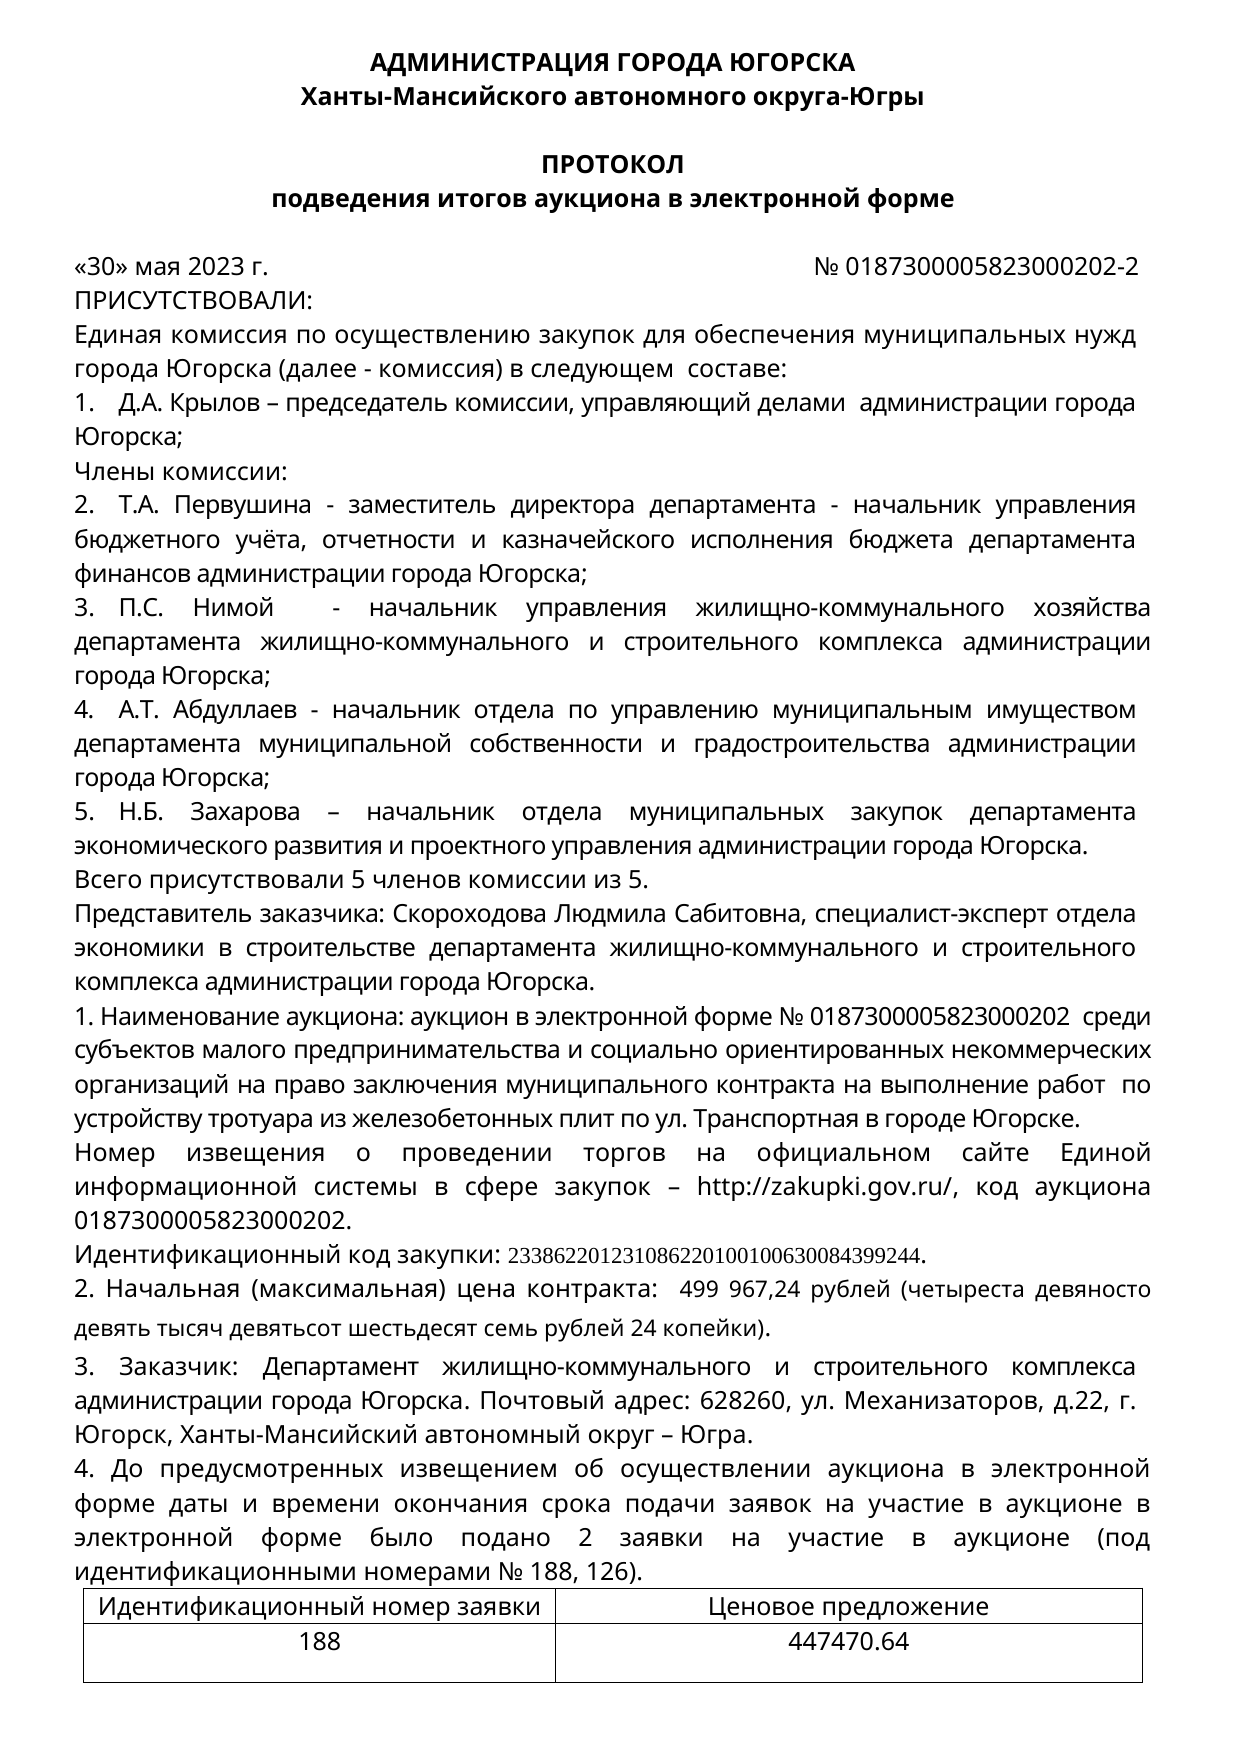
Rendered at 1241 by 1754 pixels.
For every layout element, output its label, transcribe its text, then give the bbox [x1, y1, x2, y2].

list П.С. Нимой - начальник управления жилищно-коммунального хозяйства департамента жилищно-коммунального и строительного комплекса администрации города Югорска; [74, 589, 1152, 692]
list Идентификационный код закупки: 233862201231086220100100630084399244. [74, 1237, 501, 1271]
table_header Идентификационный номер заявки [84, 1589, 555, 1622]
list Идентификационный код закупки: 233862201231086220100100630084399244. [508, 1237, 1152, 1271]
list А.Т. Абдуллаев - начальник отдела по управлению муниципальным имуществом департамента муниципальной собственности и градостроительства администрации города Югорска; [74, 692, 1137, 794]
text АДМИНИСТРАЦИЯ ГОРОДА ЮГОРСКА [74, 44, 1152, 78]
list Всего присутствовали 5 членов комиссии из 5. [74, 862, 1137, 896]
text 1. Наименование аукциона: аукцион в электронной форме № 0187300005823000202 среди субъектов малого предпринимательства и социально ориентированных некоммерческих организаций на право заключения муниципального контракта на выполнение работ по устройству тротуара из железобетонных плит по ул. Транспортная в городе Югорске. [74, 998, 1152, 1134]
text Номер извещения о проведении торгов на официальном сайте Единой информационной системы в сфере закупок – http://zakupki.gov.ru/, код аукциона 0187300005823000202. [74, 1134, 1152, 1237]
list Д.А. Крылов – председатель комиссии, управляющий делами администрации города Югорска; [74, 385, 1137, 453]
list Представитель заказчика: Скороходова Людмила Сабитовна, специалист-эксперт отдела экономики в строительстве департамента жилищно-коммунального и строительного комплекса администрации города Югорска. [74, 896, 1137, 998]
list Т.А. Первушина - заместитель директора департамента - начальник управления бюджетного учёта, отчетности и казначейского исполнения бюджета департамента финансов администрации города Югорска; [74, 487, 1137, 589]
text подведения итогов аукциона в электронной форме [74, 181, 1152, 215]
table_header Ценовое предложение [556, 1589, 1142, 1622]
table_cell 188 [84, 1624, 555, 1682]
text 4. До предусмотренных извещением об осуществлении аукциона в электронной форме даты и времени окончания срока подачи заявок на участие в аукционе в электронной форме было подано 2 заявки на участие в аукционе (под идентификационными номерами № 188, 126). [74, 1451, 1152, 1587]
list Н.Б. Захарова – начальник отдела муниципальных закупок департамента экономического развития и проектного управления администрации города Югорска. [74, 794, 1137, 862]
text Ханты-Мансийского автономного округа-Югры [74, 78, 1152, 112]
list 3. Заказчик: Департамент жилищно-коммунального и строительного комплекса администрации города Югорска. Почтовый адрес: 628260, ул. Механизаторов, д.22, г. Югорск, Ханты-Мансийский автономный округ – Югра. [74, 1349, 1137, 1451]
table_cell 447470.64 [556, 1624, 1142, 1682]
text Единая комиссия по осуществлению закупок для обеспечения муниципальных нужд города Югорска (далее - комиссия) в следующем составе: [74, 317, 1137, 385]
text 2. Начальная (максимальная) цена контракта: 499 967,24 рублей (четыреста девяносто девять тысяч девятьсот шестьдесят семь рублей 24 копейки). [74, 1271, 1152, 1344]
text ПРОТОКОЛ [74, 147, 1152, 181]
text «30» мая 2023 г. № 0187300005823000202-2 [74, 249, 1152, 283]
list Члены комиссии: [74, 453, 1152, 487]
list ПРИСУТСТВОВАЛИ: [74, 283, 1137, 317]
